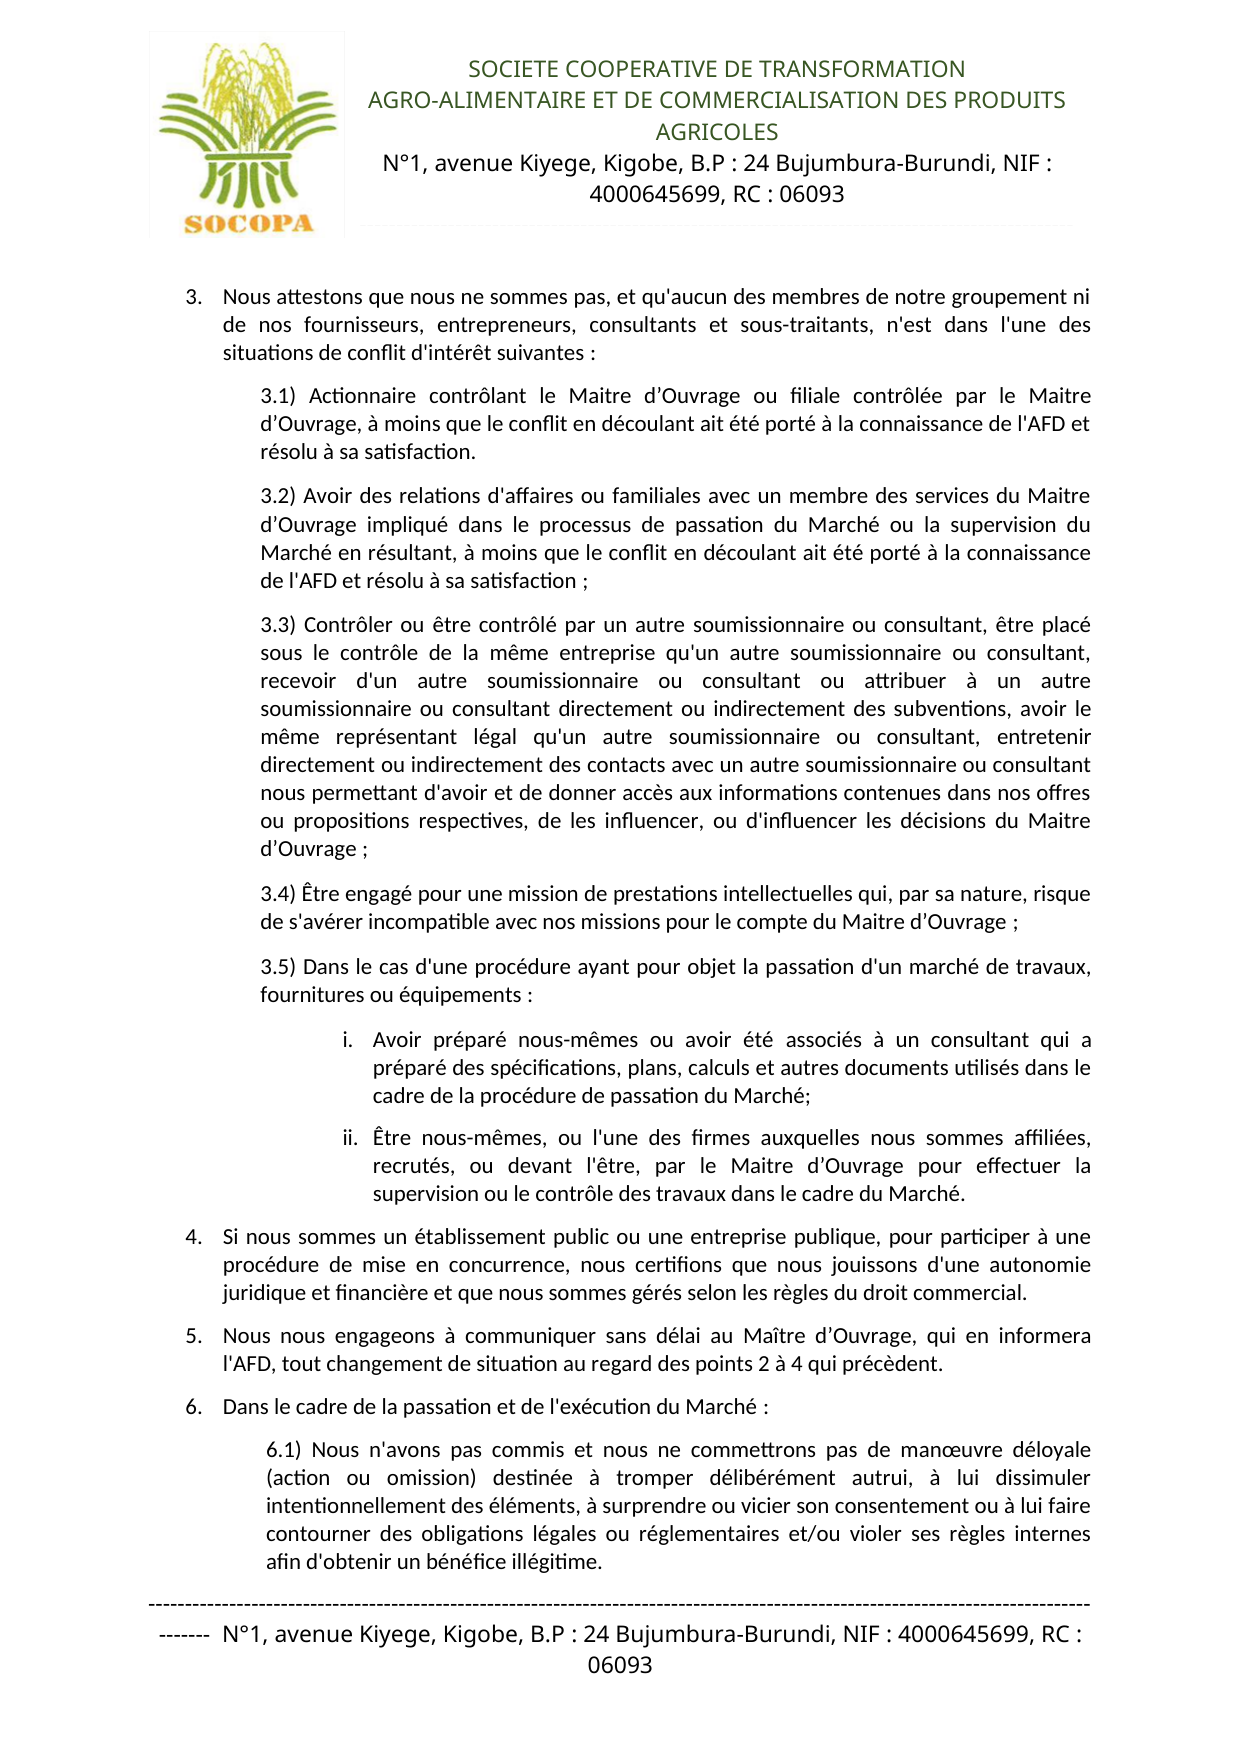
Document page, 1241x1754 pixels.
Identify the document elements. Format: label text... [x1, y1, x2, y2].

text 3.3) Contrôler ou être contrôlé par un autre soumissionnaire ou consultant, être placé sous le contrôle de la même entreprise qu'un autre soumissionnaire ou consultant, recevoir d'un autre soumissionnaire ou consultant ou attribuer à un autre soumissionnaire ou consultant directement ou indirectement des subventions, avoir le même représentant légal qu'un autre soumissionnaire ou consultant, entretenir directement ou indirectement des contacts avec un autre soumissionnaire ou consultant nous permettant d'avoir et de donner accès aux informations contenues dans nos offres ou propositions respectives, de les influencer, ou d'influencer les décisions du Maitre d’Ouvrage ; [260, 610, 1093, 863]
text 3.4) Être engagé pour une mission de prestations intellectuelles qui, par sa nature, risque de s'avérer incompatible avec nos missions pour le compte du Maitre d’Ouvrage ; [260, 879, 1093, 935]
list Dans le cadre de la passation et de l'exécution du Marché : [185, 1392, 1093, 1420]
text 6.1) Nous n'avons pas commis et nous ne commettrons pas de manœuvre déloyale (action ou omission) destinée à tromper délibérément autrui, à lui dissimuler intentionnellement des éléments, à surprendre ou vicier son consentement ou à lui faire contourner des obligations légales ou réglementaires et/ou violer ses règles internes afin d'obtenir un bénéfice illégitime. [266, 1435, 1093, 1575]
list Nous attestons que nous ne sommes pas, et qu'aucun des membres de notre groupement ni de nos fournisseurs, entrepreneurs, consultants et sous-traitants, n'est dans l'une des situations de conflit d'intérêt suivantes : [185, 282, 1093, 366]
list Nous nous engageons à communiquer sans délai au Maître d’Ouvrage, qui en informera l'AFD, tout changement de situation au regard des points 2 à 4 qui précèdent. [185, 1321, 1093, 1377]
text 3.5) Dans le cas d'une procédure ayant pour objet la passation d'un marché de travaux, fournitures ou équipements : [260, 952, 1093, 1008]
list Si nous sommes un établissement public ou une entreprise publique, pour participer à une procédure de mise en concurrence, nous certifions que nous jouissons d'une autonomie juridique et financière et que nous sommes gérés selon les règles du droit commercial. [185, 1222, 1093, 1306]
text 3.1) Actionnaire contrôlant le Maitre d’Ouvrage ou filiale contrôlée par le Maitre d’Ouvrage, à moins que le conflit en découlant ait été porté à la connaissance de l'AFD et résolu à sa satisfaction. [260, 381, 1093, 465]
list Avoir préparé nous-mêmes ou avoir été associés à un consultant qui a préparé des spécifications, plans, calculs et autres documents utilisés dans le cadre de la procédure de passation du Marché; [342, 1025, 1093, 1109]
list Être nous-mêmes, ou l'une des firmes auxquelles nous sommes affiliées, recrutés, ou devant l'être, par le Maitre d’Ouvrage pour effectuer la supervision ou le contrôle des travaux dans le cadre du Marché. [342, 1123, 1093, 1208]
text 3.2) Avoir des relations d'affaires ou familiales avec un membre des services du Maitre d’Ouvrage impliqué dans le processus de passation du Marché ou la supervision du Marché en résultant, à moins que le conflit en découlant ait été porté à la connaissance de l'AFD et résolu à sa satisfaction ; [260, 482, 1093, 594]
picture [147, 29, 347, 238]
